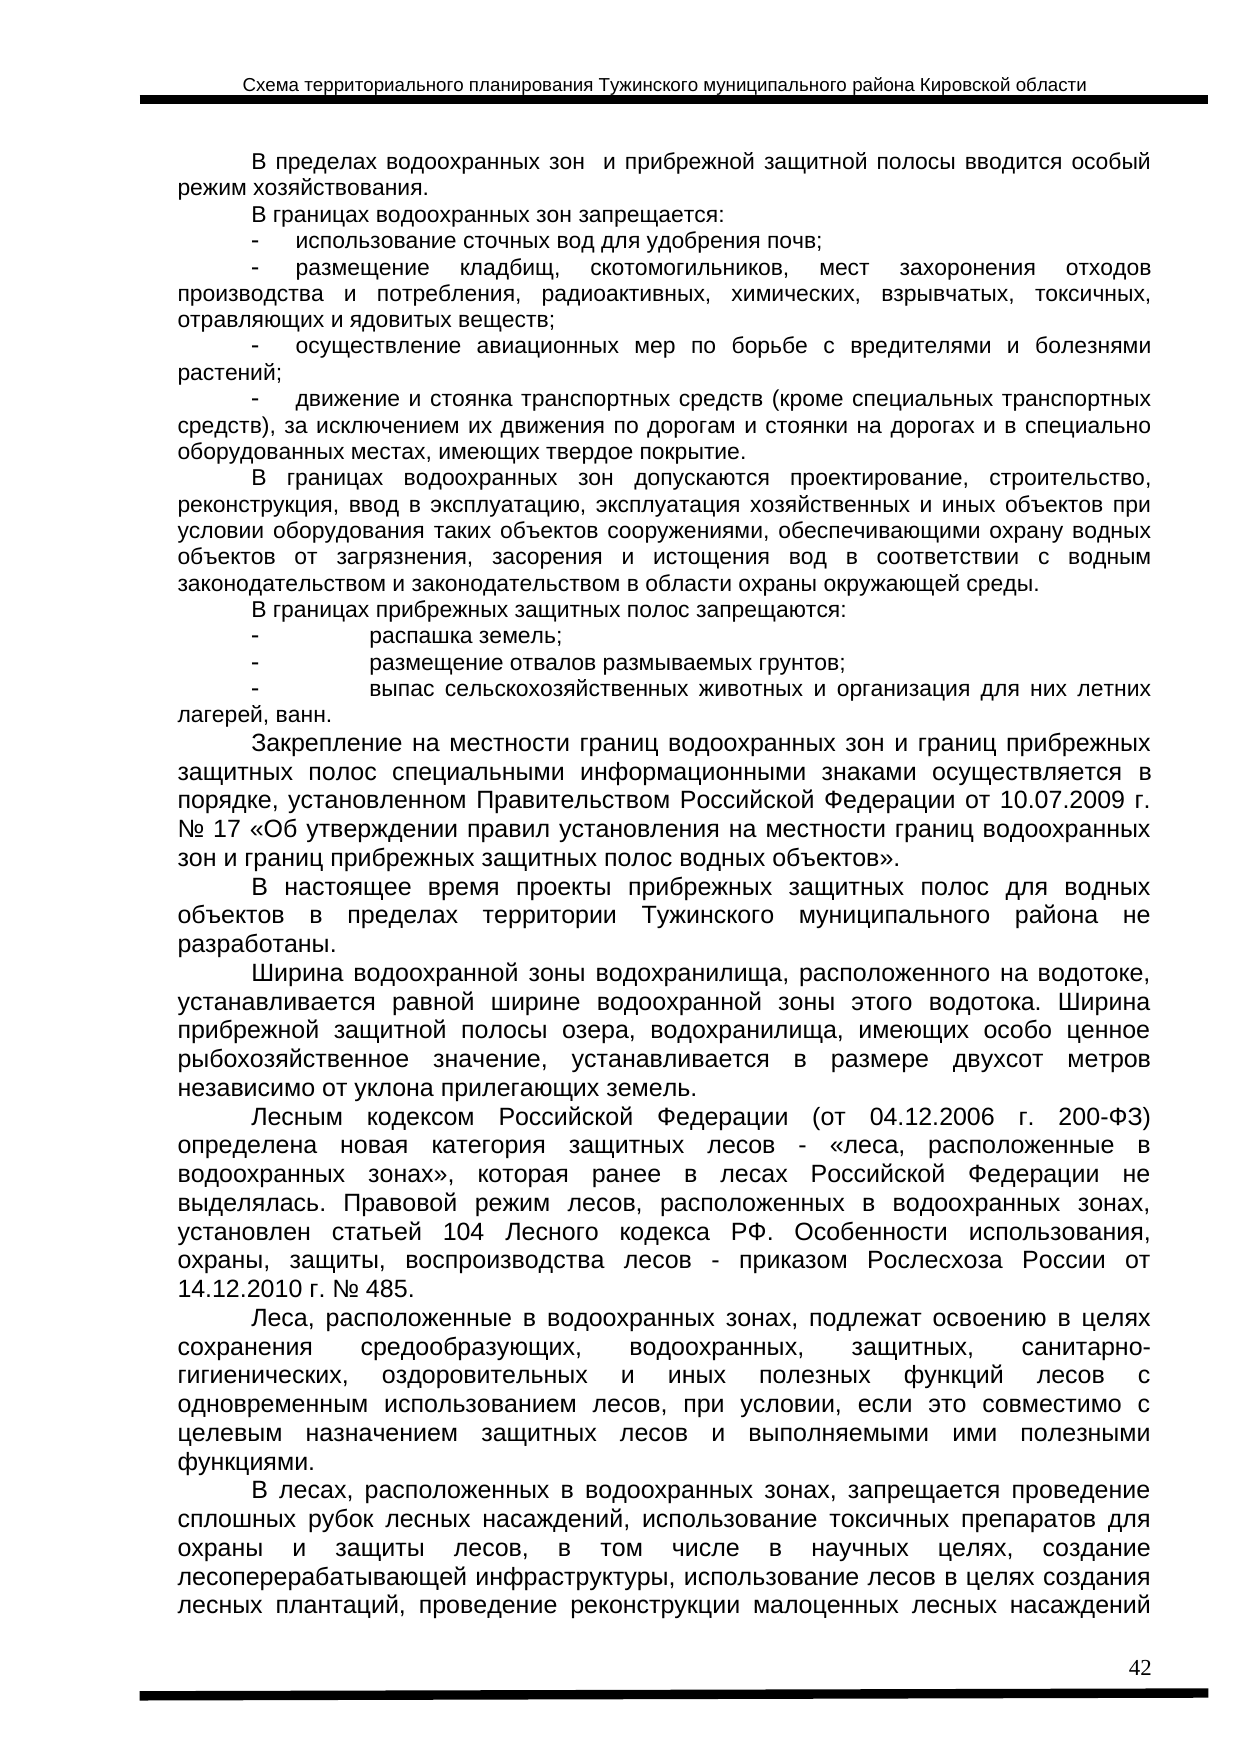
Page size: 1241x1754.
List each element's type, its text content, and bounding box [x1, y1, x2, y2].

text Леса, расположенные в водоохранных зонах, подлежат освоению в целях сохранения средообразующих, водоохранных, защитных, санитарно-гигиенических, оздоровительных и иных полезных функций лесов с одновременным использованием лесов, при условии, если это совместимо с целевым назначением защитных лесов и выполняемыми ими полезными функциями. [177, 1303, 1152, 1475]
text Ширина водоохранной зоны водохранилища, расположенного на водотоке, устанавливается равной ширине водоохранной зоны этого водотока. Ширина прибрежной защитной полосы озера, водохранилища, имеющих особо ценное рыбохозяйственное значение, устанавливается в размере двухсот метров независимо от уклона прилегающих земель. [177, 958, 1152, 1102]
text В границах водоохранных зон допускаются проектирование, строительство, реконструкция, ввод в эксплуатацию, эксплуатация хозяйственных и иных объектов при условии оборудования таких объектов сооружениями, обеспечивающими охрану водных объектов от загрязнения, засорения и истощения вод в соответствии с водным законодательством и законодательством в области охраны окружающей среды. [177, 464, 1152, 596]
text В границах водоохранных зон запрещается: [177, 201, 1152, 227]
list размещение отвалов размываемых грунтов; [177, 649, 1152, 675]
text В границах прибрежных защитных полос запрещаются: [177, 596, 1152, 622]
list использование сточных вод для удобрения почв; [177, 227, 1152, 253]
text В пределах водоохранных зон и прибрежной защитной полосы вводится особый режим хозяйствования. [177, 148, 1152, 201]
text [177, 1475, 1152, 1619]
list выпас сельскохозяйственных животных и организация для них летних лагерей, ванн. [177, 675, 1152, 728]
list движение и стоянка транспортных средств (кроме специальных транспортных средств), за исключением их движения по дорогам и стоянки на дорогах и в специально оборудованных местах, имеющих твердое покрытие. [177, 385, 1152, 464]
text Лесным кодексом Российской Федерации (от 04.12.2006 г. 200-ФЗ) определена новая категория защитных лесов - «леса, расположенные в водоохранных зонах», которая ранее в лесах Российской Федерации не выделялась. Правовой режим лесов, расположенных в водоохранных зонах, установлен статьей 104 Лесного кодекса РФ. Особенности использования, охраны, защиты, воспроизводства лесов - приказом Рослесхоза России от 14.12.2010 г. № 485. [177, 1102, 1152, 1303]
text В настоящее время проекты прибрежных защитных полос для водных объектов в пределах территории Тужинского муниципального района не разработаны. [177, 872, 1152, 958]
list распашка земель; [177, 622, 1152, 649]
text Закрепление на местности границ водоохранных зон и границ прибрежных защитных полос специальными информационными знаками осуществляется в порядке, установленном Правительством Российской Федерации от 10.07.2009 г. № 17 «Об утверждении правил установления на местности границ водоохранных зон и границ прибрежных защитных полос водных объектов». [177, 728, 1152, 872]
list осуществление авиационных мер по борьбе с вредителями и болезнями растений; [177, 332, 1152, 385]
list размещение кладбищ, скотомогильников, мест захоронения отходов производства и потребления, радиоактивных, химических, взрывчатых, токсичных, отравляющих и ядовитых веществ; [177, 253, 1152, 332]
